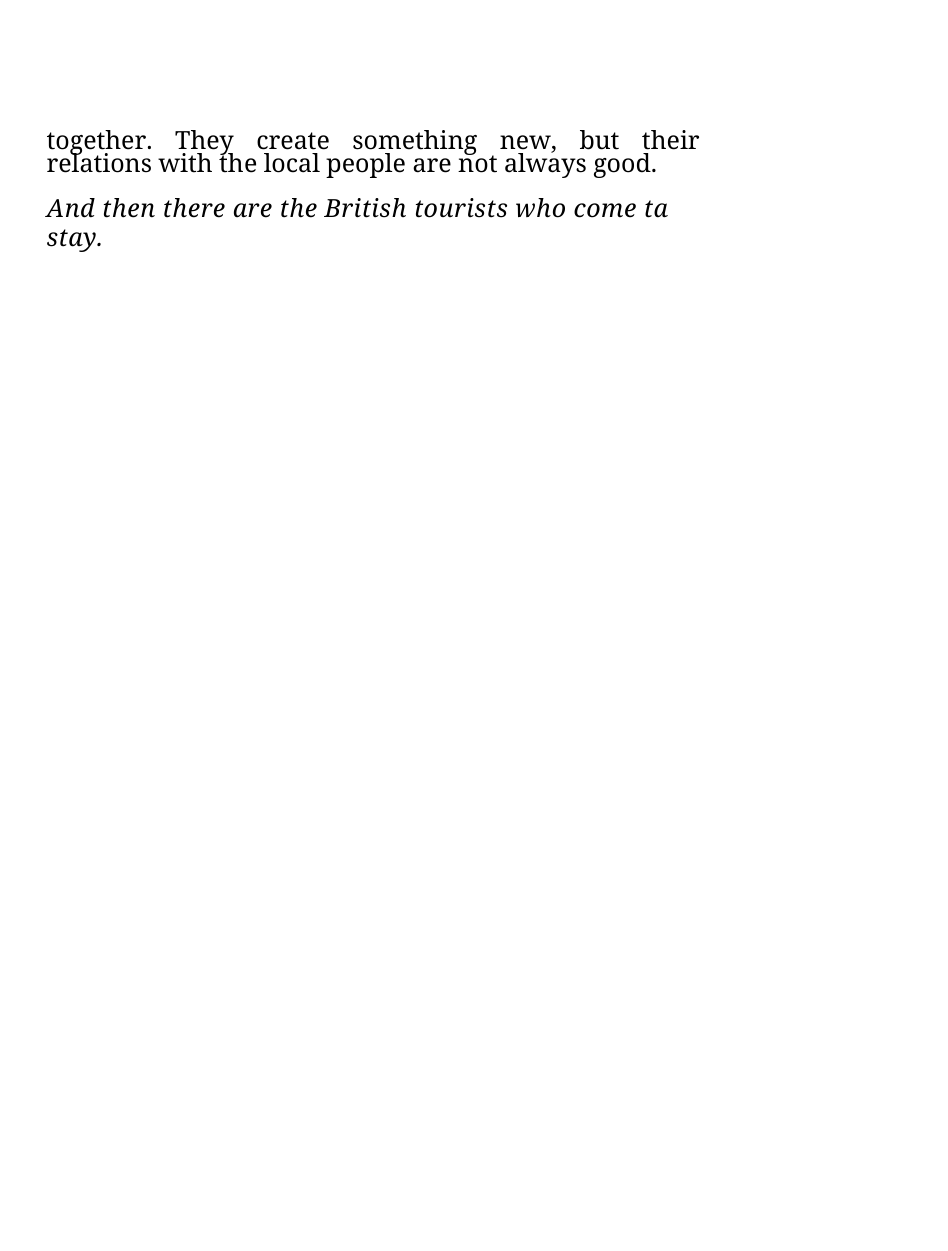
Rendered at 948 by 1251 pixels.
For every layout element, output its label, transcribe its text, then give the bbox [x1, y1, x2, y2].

text And then there are the British tourists who come ta stay. [46, 194, 701, 252]
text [46, 131, 701, 177]
